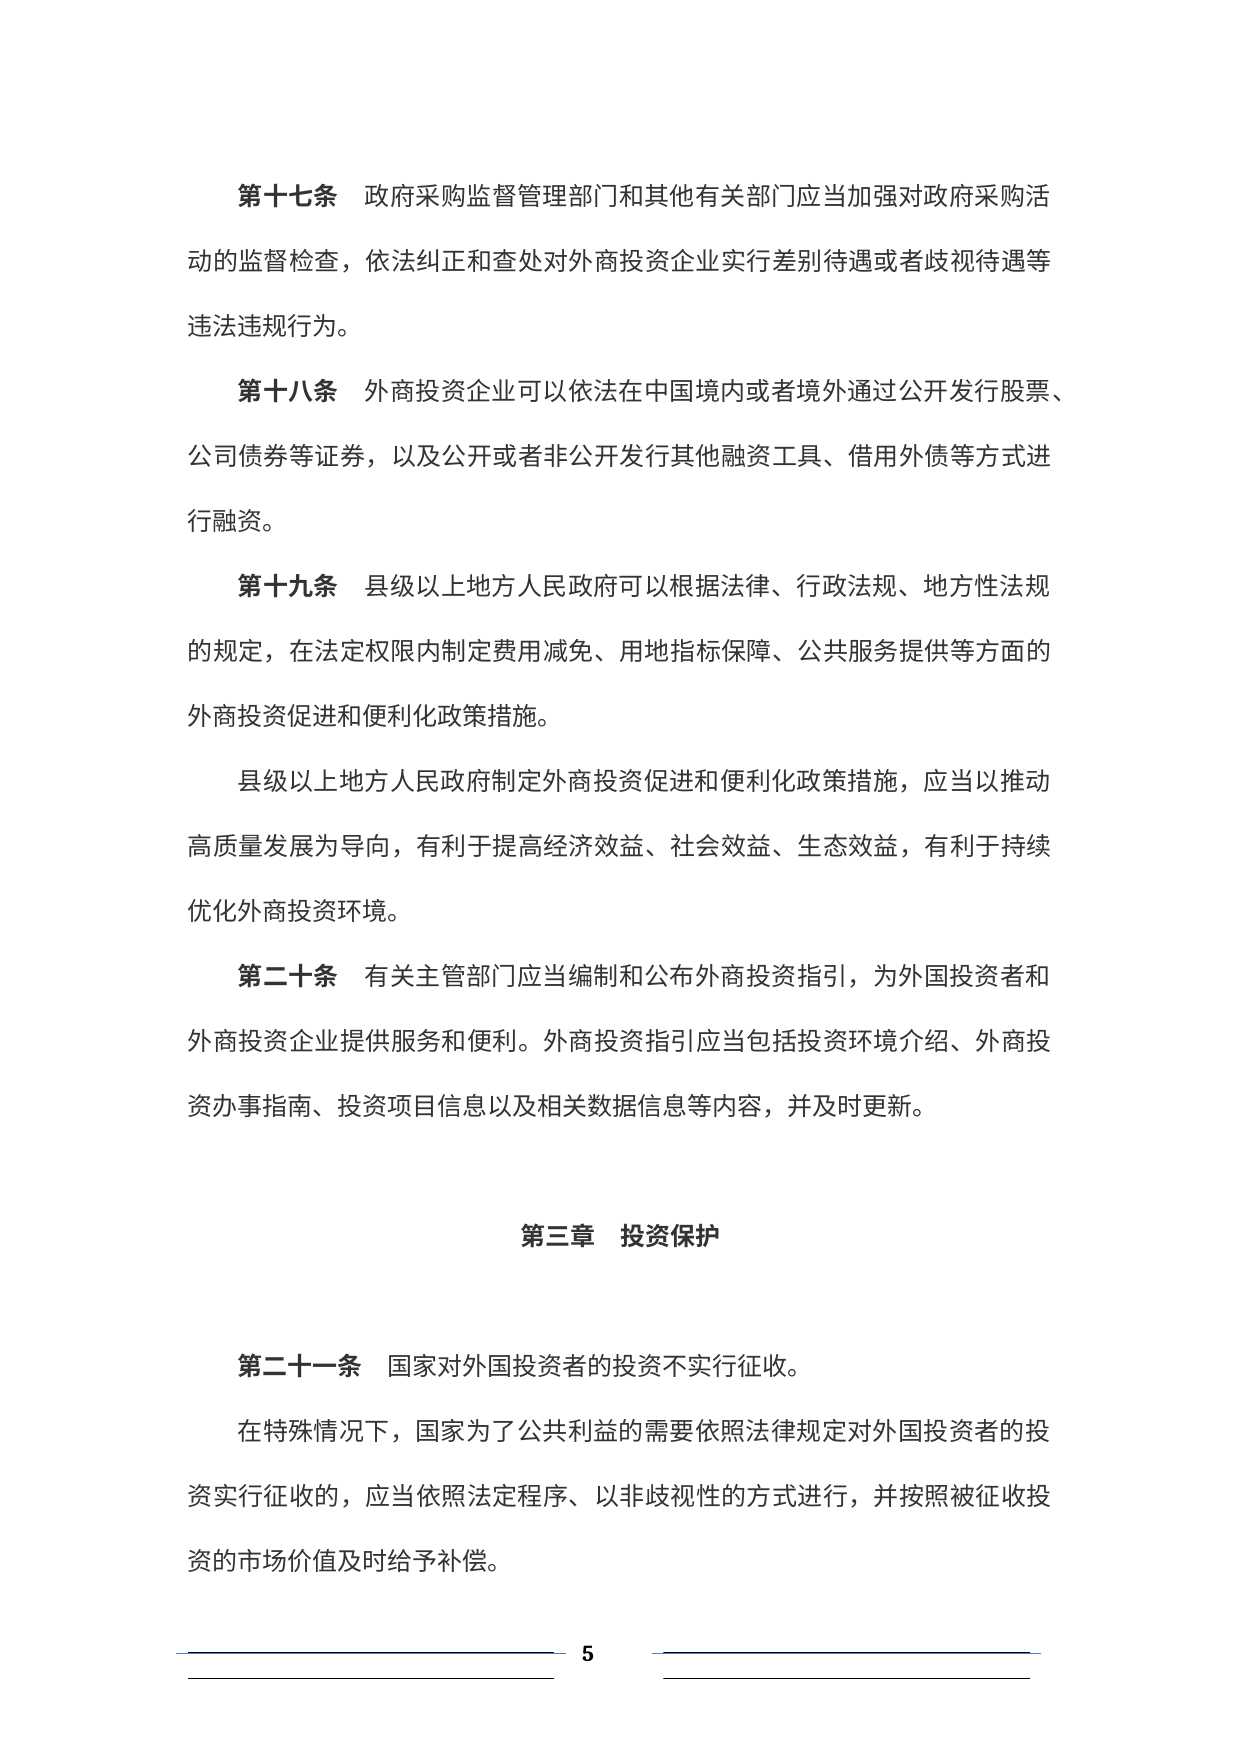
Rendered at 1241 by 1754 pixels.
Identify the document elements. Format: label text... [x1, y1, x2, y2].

text 第二十一条 国家对外国投资者的投资不实行征收。 [187, 1332, 1053, 1397]
text 第三章 投资保护 [187, 1202, 1053, 1267]
text 第十八条 外商投资企业可以依法在中国境内或者境外通过公开发行股票、公司债券等证券，以及公开或者非公开发行其他融资工具、借用外债等方式进行融资。 [187, 357, 1053, 552]
text 在特殊情况下，国家为了公共利益的需要依照法律规定对外国投资者的投资实行征收的，应当依照法定程序、以非歧视性的方式进行，并按照被征收投资的市场价值及时给予补偿。 [187, 1397, 1053, 1592]
text 县级以上地方人民政府制定外商投资促进和便利化政策措施，应当以推动高质量发展为导向，有利于提高经济效益、社会效益、生态效益，有利于持续优化外商投资环境。 [187, 747, 1053, 942]
text 第二十条 有关主管部门应当编制和公布外商投资指引，为外国投资者和外商投资企业提供服务和便利。外商投资指引应当包括投资环境介绍、外商投资办事指南、投资项目信息以及相关数据信息等内容，并及时更新。 [187, 942, 1053, 1137]
text 第十七条 政府采购监督管理部门和其他有关部门应当加强对政府采购活动的监督检查，依法纠正和查处对外商投资企业实行差别待遇或者歧视待遇等违法违规行为。 [187, 162, 1053, 357]
text 第十九条 县级以上地方人民政府可以根据法律、行政法规、地方性法规的规定，在法定权限内制定费用减免、用地指标保障、公共服务提供等方面的外商投资促进和便利化政策措施。 [187, 552, 1053, 747]
